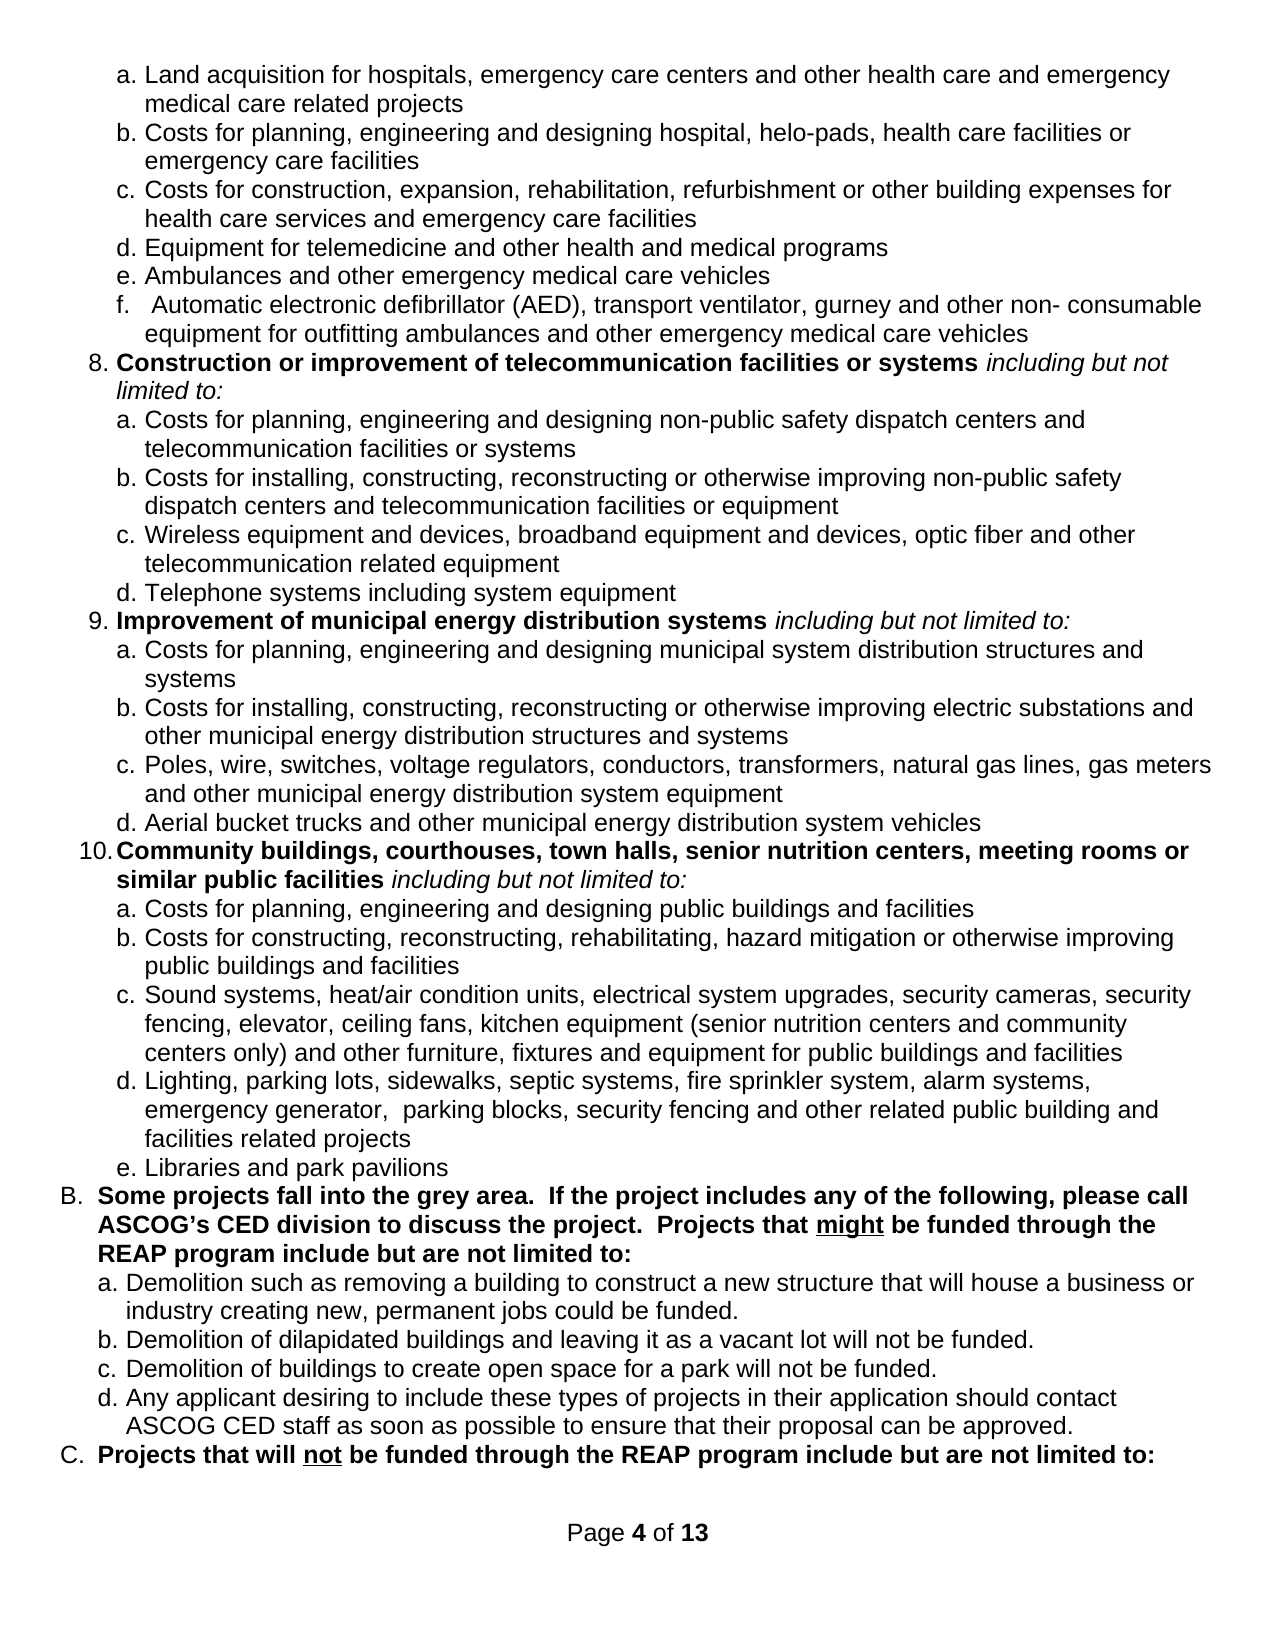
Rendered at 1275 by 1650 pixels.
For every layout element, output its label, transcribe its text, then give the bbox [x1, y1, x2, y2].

list Costs for planning, engineering and designing non-public safety dispatch centers and telecommunication facilities or systems [116, 405, 1215, 462]
list Telephone systems including system equipment [116, 577, 1215, 606]
list Costs for installing, constructing, reconstructing or otherwise improving non-public safety dispatch centers and telecommunication facilities or equipment [116, 462, 1215, 520]
list Costs for planning, engineering and designing hospital, helo-pads, health care facilities or emergency care facilities [116, 117, 1215, 175]
list Wireless equipment and devices, broadband equipment and devices, optic fiber and other telecommunication related equipment [116, 520, 1215, 577]
list Costs for construction, expansion, rehabilitation, refurbishment or other building expenses for health care services and emergency care facilities [116, 175, 1215, 232]
list Ambulances and other emergency medical care vehicles [116, 261, 1215, 290]
list Aerial bucket trucks and other municipal energy distribution system vehicles [116, 807, 1215, 836]
list Any applicant desiring to include these types of projects in their application should contact ASCOG CED staff as soon as possible to ensure that their proposal can be approved. [97, 1382, 1215, 1440]
list Costs for planning, engineering and designing municipal system distribution structures and systems [116, 635, 1215, 692]
list Libraries and park pavilions [116, 1152, 1215, 1181]
list Lighting, parking lots, sidewalks, septic systems, fire sprinkler system, alarm systems, emergency generator, parking blocks, security fencing and other related public building and facilities related projects [116, 1066, 1215, 1152]
list Demolition such as removing a building to construct a new structure that will house a business or industry creating new, permanent jobs could be funded. [97, 1267, 1215, 1325]
list Demolition of buildings to create open space for a park will not be funded. [97, 1354, 1215, 1382]
list Improvement of municipal energy distribution systems including but not limited to: [88, 606, 1215, 635]
list Land acquisition for hospitals, emergency care centers and other health care and emergency medical care related projects [116, 60, 1215, 117]
list Equipment for telemedicine and other health and medical programs [116, 232, 1215, 261]
list Community buildings, courthouses, town halls, senior nutrition centers, meeting rooms or similar public facilities including but not limited to: [79, 836, 1215, 894]
list Costs for planning, engineering and designing public buildings and facilities [116, 894, 1215, 922]
list Sound systems, heat/air condition units, electrical system upgrades, security cameras, security fencing, elevator, ceiling fans, kitchen equipment (senior nutrition centers and community centers only) and other furniture, fixtures and equipment for public buildings and facilities [116, 980, 1215, 1066]
list Costs for constructing, reconstructing, rehabilitating, hazard mitigation or otherwise improving public buildings and facilities [116, 922, 1215, 980]
list Projects that will not be funded through the REAP program include but are not limited to: [60, 1440, 1215, 1469]
list Demolition of dilapidated buildings and leaving it as a vacant lot will not be funded. [97, 1325, 1215, 1354]
list Automatic electronic defibrillator (AED), transport ventilator, gurney and other non- consumable equipment for outfitting ambulances and other emergency medical care vehicles [116, 290, 1215, 347]
list Costs for installing, constructing, reconstructing or otherwise improving electric substations and other municipal energy distribution structures and systems [116, 692, 1215, 750]
list Poles, wire, switches, voltage regulators, conductors, transformers, natural gas lines, gas meters and other municipal energy distribution system equipment [116, 750, 1215, 807]
list Construction or improvement of telecommunication facilities or systems including but not limited to: [88, 347, 1215, 405]
list Some projects fall into the grey area. If the project includes any of the following, please call ASCOG’s CED division to discuss the project. Projects that might be funded through the REAP program include but are not limited to: [60, 1181, 1215, 1267]
